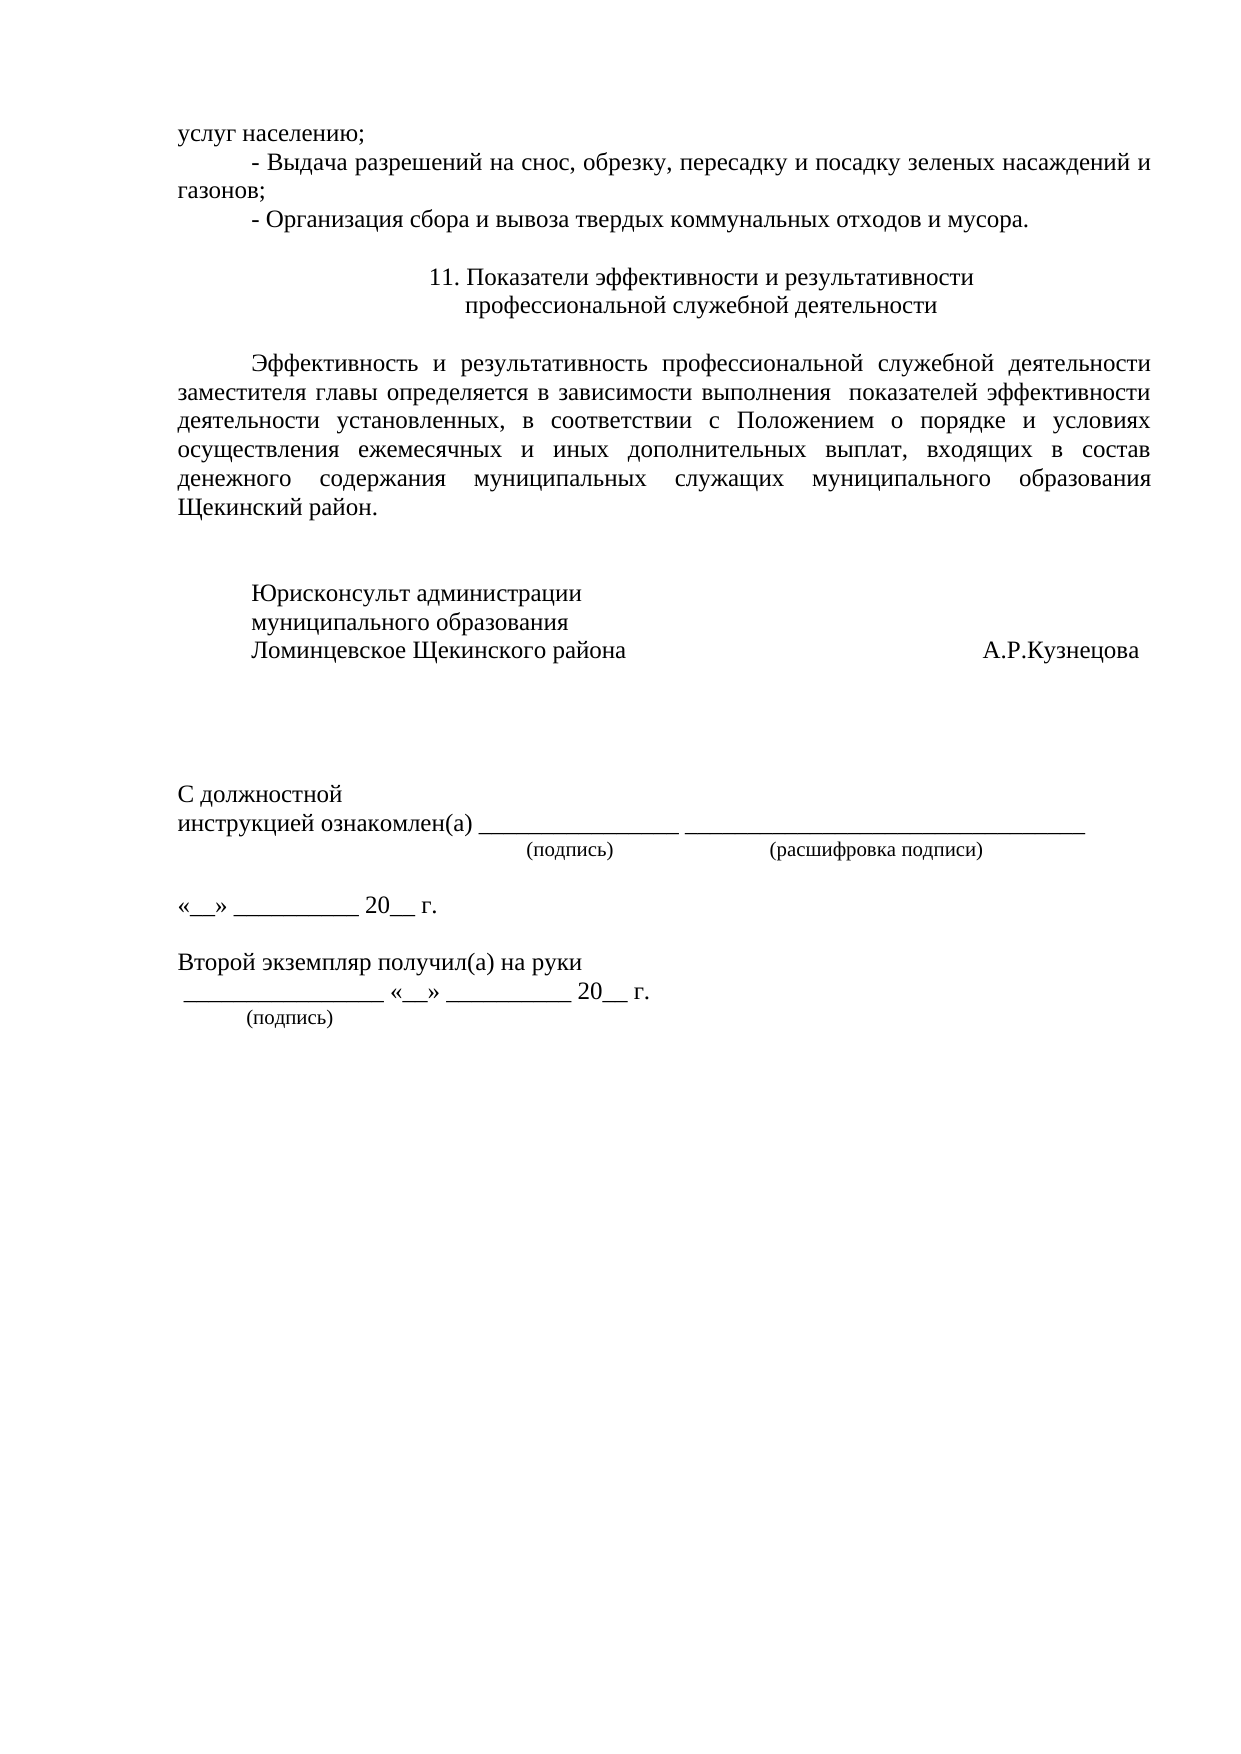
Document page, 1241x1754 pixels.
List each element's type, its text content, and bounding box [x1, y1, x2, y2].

text (подпись) [177, 1005, 1152, 1029]
text Второй экземпляр получил(а) на руки [177, 947, 1152, 976]
text Юрисконсульт администрации [177, 578, 1152, 607]
text инструкцией ознакомлен(а) ________________ ________________________________ [177, 808, 1152, 837]
text профессиональной служебной деятельности [177, 291, 1152, 319]
text - Выдача разрешений на снос, обрезку, пересадку и посадку зеленых насаждений и газонов; [177, 147, 1152, 204]
text Эффективность и результативность профессиональной служебной деятельности заместителя главы определяется в зависимости выполнения показателей эффективности деятельности установленных, в соответствии с Положением о порядке и условиях осуществления ежемесячных и иных дополнительных выплат, входящих в состав денежного содержания муниципальных служащих муниципального образования Щекинский район. [177, 348, 1152, 521]
text ________________ «__» __________ 20__ г. [177, 976, 1152, 1005]
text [177, 118, 1152, 147]
text (подпись) (расшифровка подписи) [177, 837, 1152, 861]
text - Организация сбора и вывоза твердых коммунальных отходов и мусора. [177, 204, 1152, 233]
text муниципального образования [177, 607, 1152, 636]
text 11. Показатели эффективности и результативности [177, 262, 1152, 291]
text Ломинцевское Щекинского района А.Р.Кузнецова [177, 636, 1152, 664]
text С должностной [177, 779, 1152, 808]
text «__» __________ 20__ г. [177, 890, 1152, 918]
